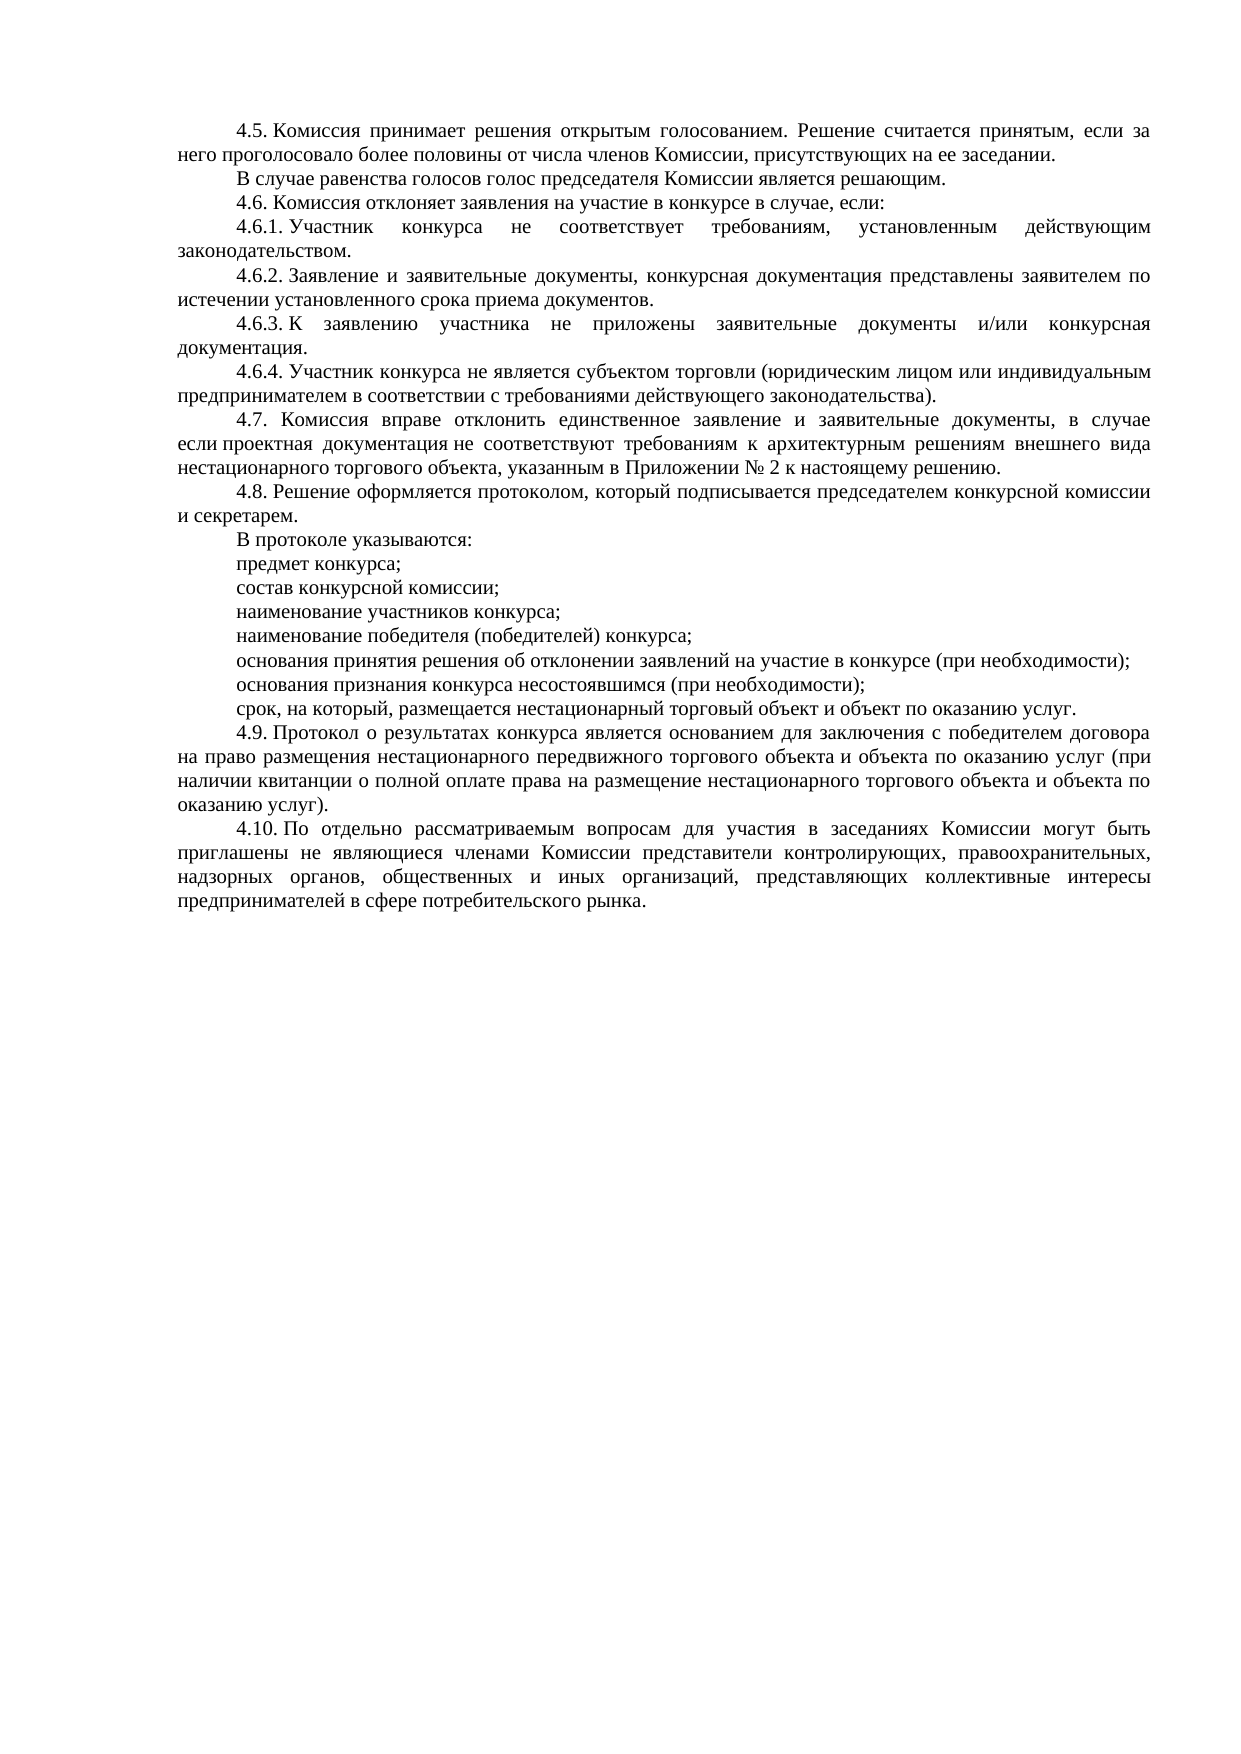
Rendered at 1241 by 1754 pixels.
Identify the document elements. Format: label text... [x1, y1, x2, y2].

text срок, на который, размещается нестационарный торговый объект и объект по оказанию услуг. [177, 696, 1152, 720]
text 4.6.4. Участник конкурса не является субъектом торговли (юридическим лицом или индивидуальным предпринимателем в соответствии с требованиями действующего законодательства). [177, 359, 1152, 407]
text 4.6.2. Заявление и заявительные документы, конкурсная документация представлены заявителем по истечении установленного срока приема документов. [177, 262, 1152, 311]
text наименование участников конкурса; [177, 599, 1152, 623]
text В случае равенства голосов голос председателя Комиссии является решающим. [177, 166, 1152, 190]
text 4.6.3. К заявлению участника не приложены заявительные документы и/или конкурсная документация. [177, 311, 1152, 359]
text 4.6. Комиссия отклоняет заявления на участие в конкурсе в случае, если: [177, 190, 1152, 214]
text состав конкурсной комиссии; [177, 575, 1152, 599]
text 4.5. Комиссия принимает решения открытым голосованием. Решение считается принятым, если за него проголосовало более половины от числа членов Комиссии, присутствующих на ее заседании. [177, 118, 1152, 166]
text 4.8. Решение оформляется протоколом, который подписывается председателем конкурсной комиссии и секретарем. [177, 479, 1152, 527]
text 4.10. По отдельно рассматриваемым вопросам для участия в заседаниях Комиссии могут быть приглашены не являющиеся членами Комиссии представители контролирующих, правоохранительных, надзорных органов, общественных и иных организаций, представляющих коллективные интересы предпринимателей в сфере потребительского рынка. [177, 816, 1152, 912]
text основания признания конкурса несостоявшимся (при необходимости); [177, 672, 1152, 696]
text предмет конкурса; [177, 551, 1152, 575]
text 4.6.1. Участник конкурса не соответствует требованиям, установленным действующим законодательством. [177, 214, 1152, 262]
text 4.7. Комиссия вправе отклонить единственное заявление и заявительные документы, в случае если проектная документация не соответствуют требованиям к архитектурным решениям внешнего вида нестационарного торгового объекта, указанным в Приложении № 2 к настоящему решению. [177, 407, 1152, 479]
text 4.9. Протокол о результатах конкурса является основанием для заключения с победителем договора на право размещения нестационарного передвижного торгового объекта и объекта по оказанию услуг (при наличии квитанции о полной оплате права на размещение нестационарного торгового объекта и объекта по оказанию услуг). [177, 720, 1152, 816]
text наименование победителя (победителей) конкурса; [177, 623, 1152, 647]
text основания принятия решения об отклонении заявлений на участие в конкурсе (при необходимости); [177, 647, 1152, 672]
text В протоколе указываются: [177, 527, 1152, 551]
